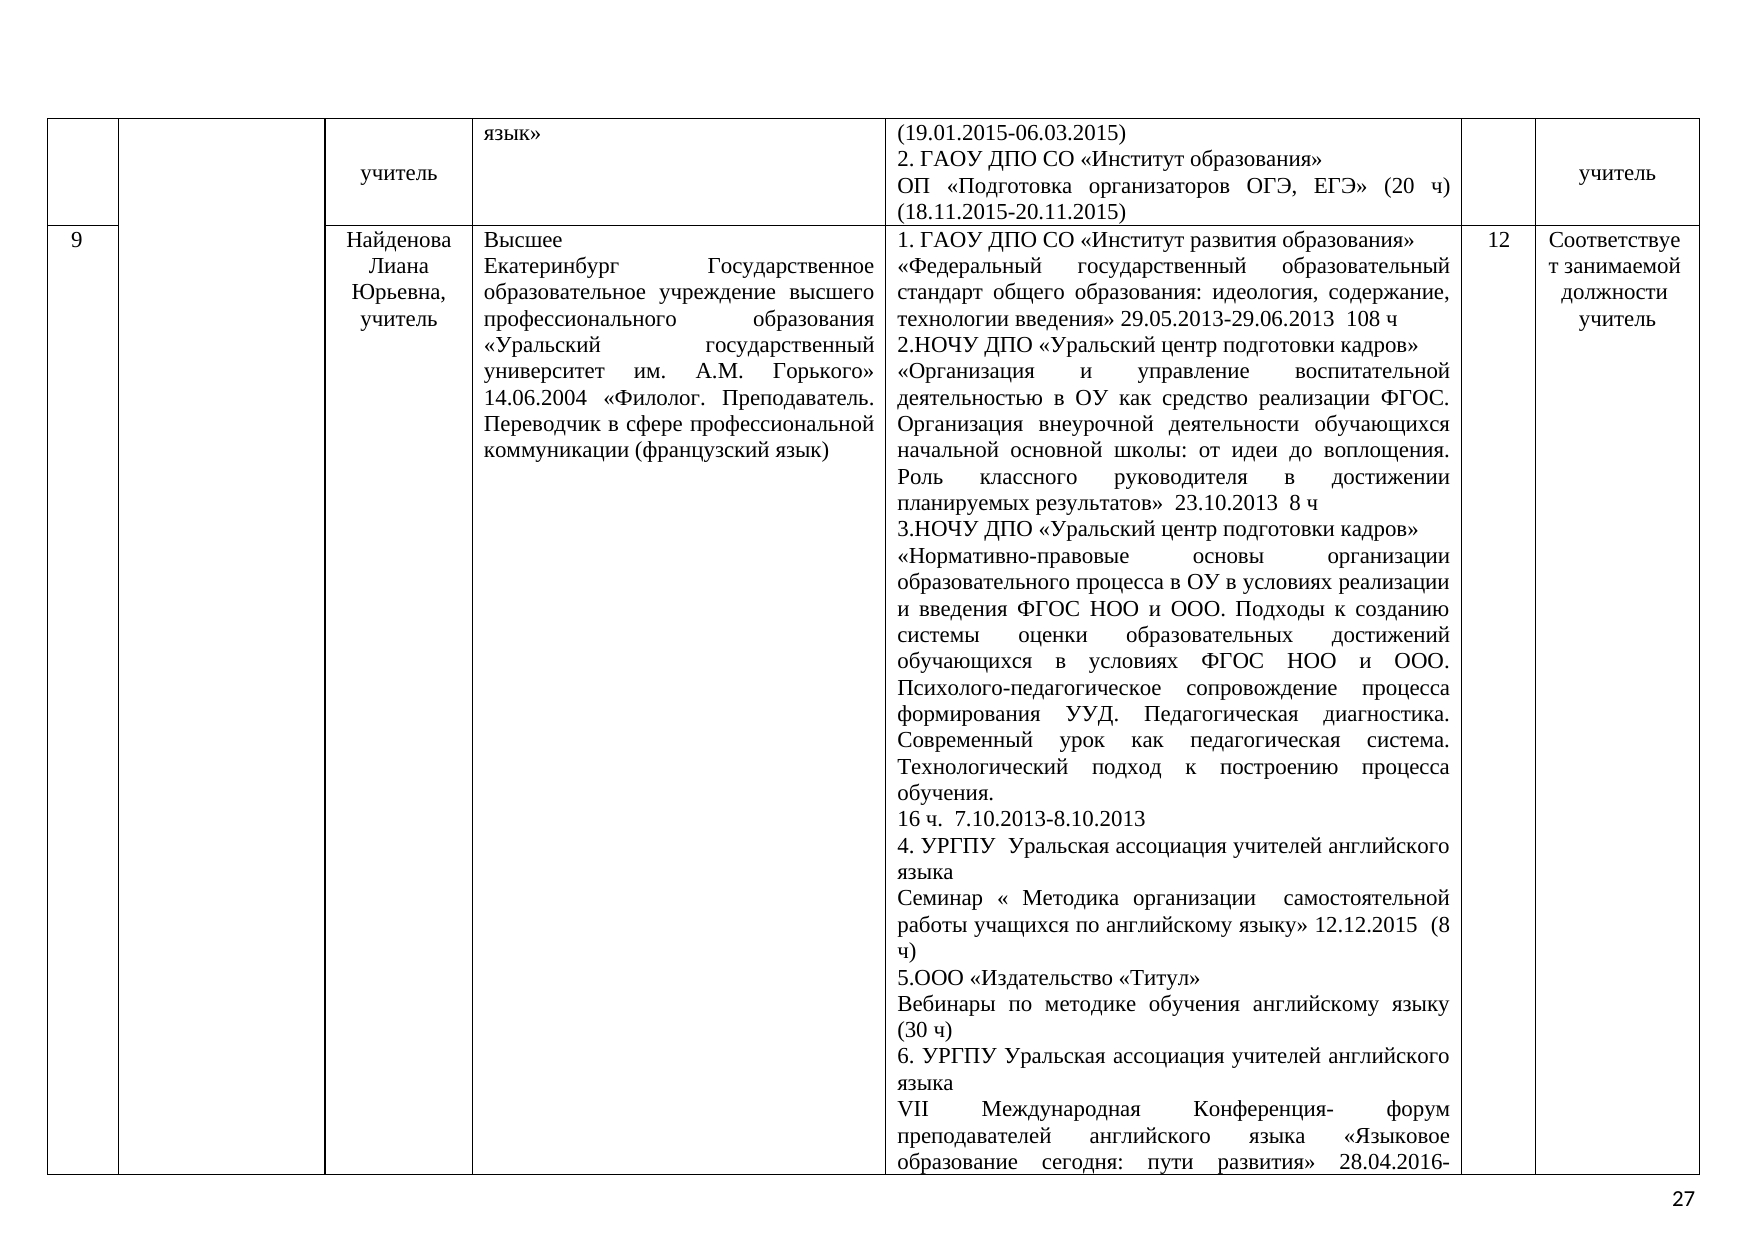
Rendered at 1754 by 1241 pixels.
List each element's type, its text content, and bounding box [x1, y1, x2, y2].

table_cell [886, 226, 1461, 1174]
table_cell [326, 226, 472, 1174]
table_cell 26 [1462, 119, 1535, 224]
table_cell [1536, 119, 1699, 224]
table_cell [326, 119, 472, 224]
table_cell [473, 226, 885, 1174]
table_cell 9 [48, 226, 118, 1174]
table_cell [1536, 226, 1699, 1174]
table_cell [886, 119, 1461, 224]
table_cell 12 [1462, 226, 1535, 1174]
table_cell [119, 119, 324, 1174]
table_cell 8 [48, 119, 118, 224]
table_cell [473, 119, 885, 224]
